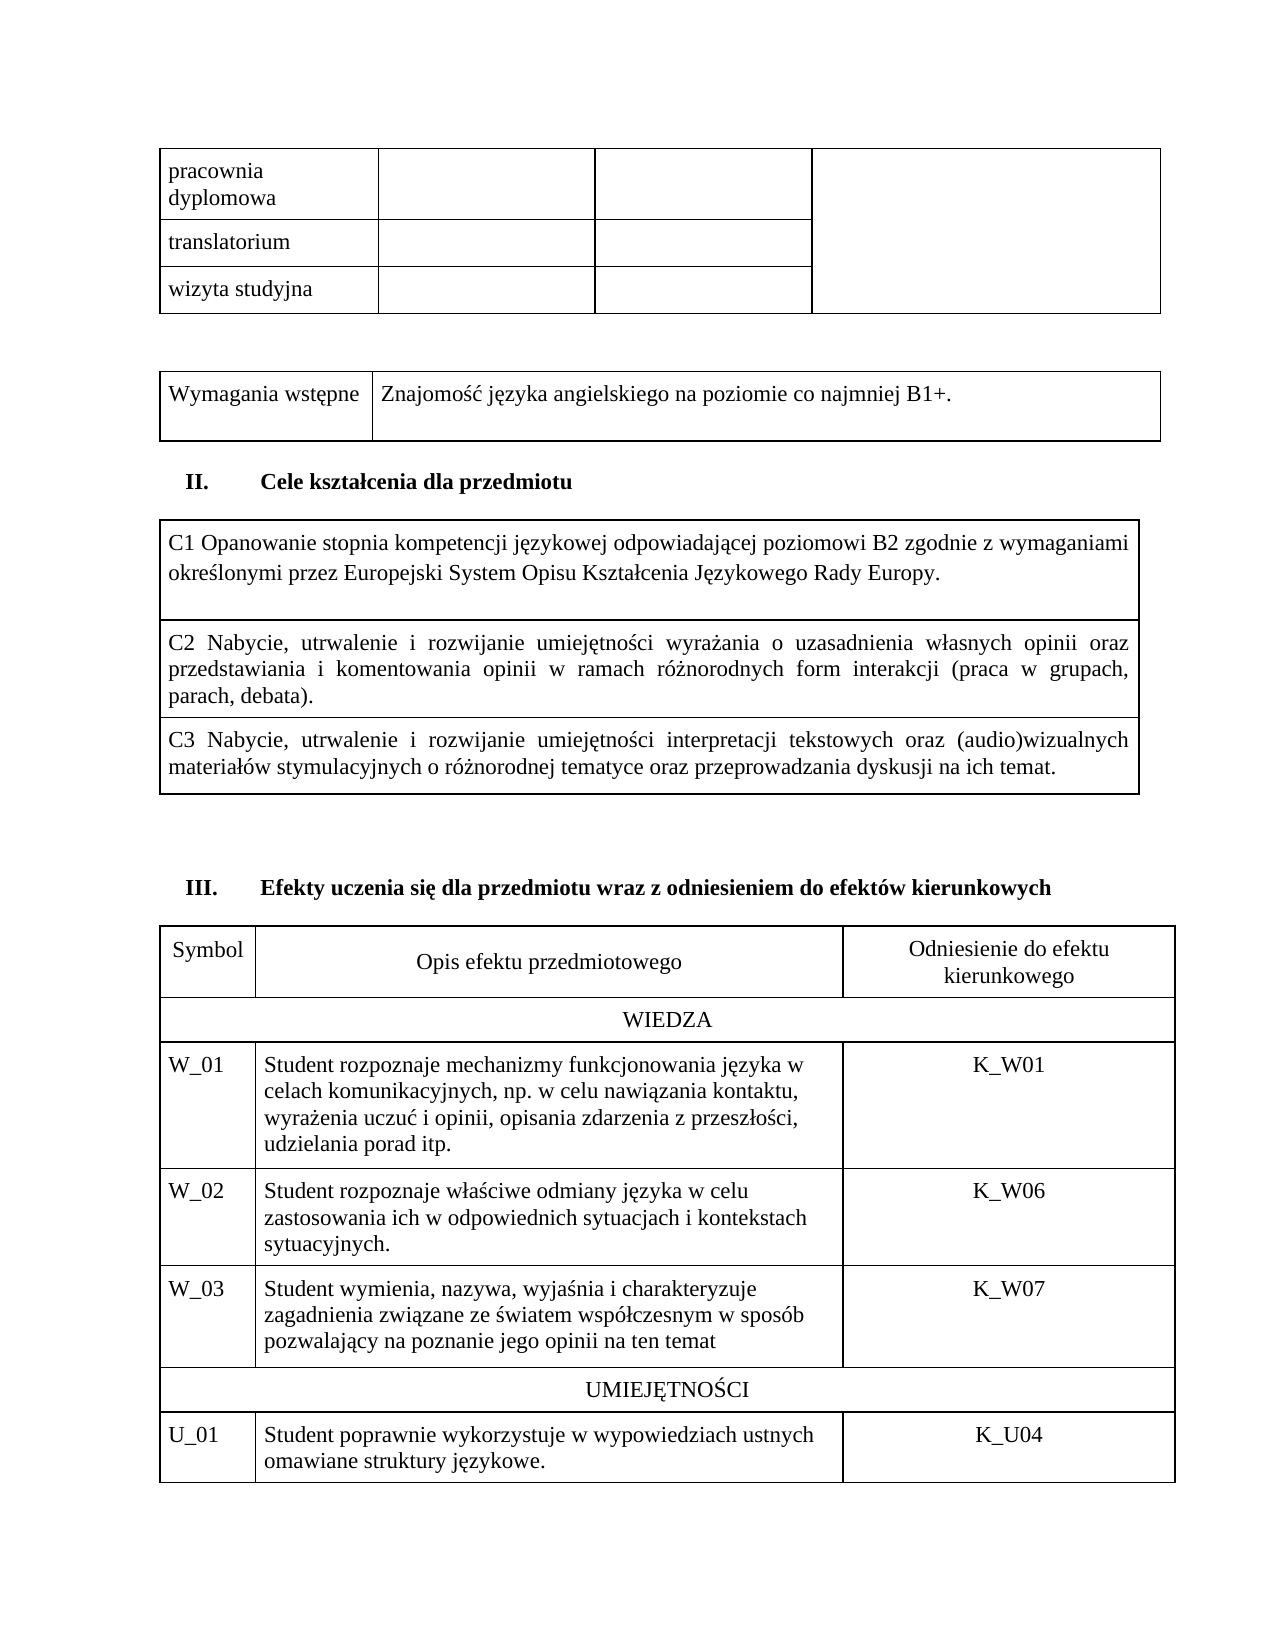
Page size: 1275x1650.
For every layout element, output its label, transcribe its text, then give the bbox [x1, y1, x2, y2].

table_cell K_W01 [844, 1043, 1174, 1167]
table_header Odniesienie do efektu kierunkowego [844, 927, 1174, 996]
table_header C1 Opanowanie stopnia kompetencji językowej odpowiadającej poziomowi B2 zgodnie z wymaganiami określonymi przez Europejski System Opisu Kształcenia Językowego Rady Europy. [161, 521, 1138, 619]
table_cell U_01 [161, 1413, 255, 1482]
table_cell Student poprawnie wykorzystuje w wypowiedziach ustnych omawiane struktury językowe. [256, 1413, 842, 1482]
table_cell W_03 [161, 1266, 255, 1366]
table_cell [379, 267, 594, 312]
table_cell UMIEJĘTNOŚCI [161, 1368, 1174, 1411]
table_header Symbol [161, 927, 255, 996]
table_header Opis efektu przedmiotowego [256, 927, 842, 996]
table_header Znajomość języka angielskiego na poziomie co najmniej B1+. [373, 372, 1160, 440]
table_cell translatorium [161, 220, 378, 266]
table_cell Student wymienia, nazywa, wyjaśnia i charakteryzuje zagadnienia związane ze światem współczesnym w sposób pozwalający na poznanie jego opinii na ten temat [256, 1266, 842, 1366]
table_cell [379, 149, 594, 218]
table_cell [596, 220, 811, 266]
table_cell Student rozpoznaje mechanizmy funkcjonowania języka w celach komunikacyjnych, np. w celu nawiązania kontaktu, wyrażenia uczuć i opinii, opisania zdarzenia z przeszłości, udzielania porad itp. [256, 1043, 842, 1167]
table_cell K_U04 [844, 1413, 1174, 1482]
table_cell K_W07 [844, 1266, 1174, 1366]
table_cell C3 Nabycie, utrwalenie i rozwijanie umiejętności interpretacji tekstowych oraz (audio)wizualnych materiałów stymulacyjnych o różnorodnej tematyce oraz przeprowadzania dyskusji na ich temat. [161, 718, 1138, 793]
table_cell Student rozpoznaje właściwe odmiany języka w celu zastosowania ich w odpowiednich sytuacjach i kontekstach sytuacyjnych. [256, 1169, 842, 1265]
table_cell [596, 149, 811, 218]
table_cell wizyta studyjna [161, 267, 378, 312]
list Cele kształcenia dla przedmiotu [185, 468, 1127, 494]
table_cell C2 Nabycie, utrwalenie i rozwijanie umiejętności wyrażania o uzasadnienia własnych opinii oraz przedstawiania i komentowania opinii w ramach różnorodnych form interakcji (praca w grupach, parach, debata). [161, 621, 1138, 716]
list Efekty uczenia się dla przedmiotu wraz z odniesieniem do efektów kierunkowych [185, 874, 1127, 901]
table_cell pracownia dyplomowa [161, 149, 378, 218]
table_cell [379, 220, 594, 266]
table_header Wymagania wstępne [161, 372, 372, 440]
table_cell K_W06 [844, 1169, 1174, 1265]
table_cell WIEDZA [161, 998, 1174, 1041]
table_cell W_02 [161, 1169, 255, 1265]
table_cell [596, 267, 811, 312]
table_cell W_01 [161, 1043, 255, 1167]
